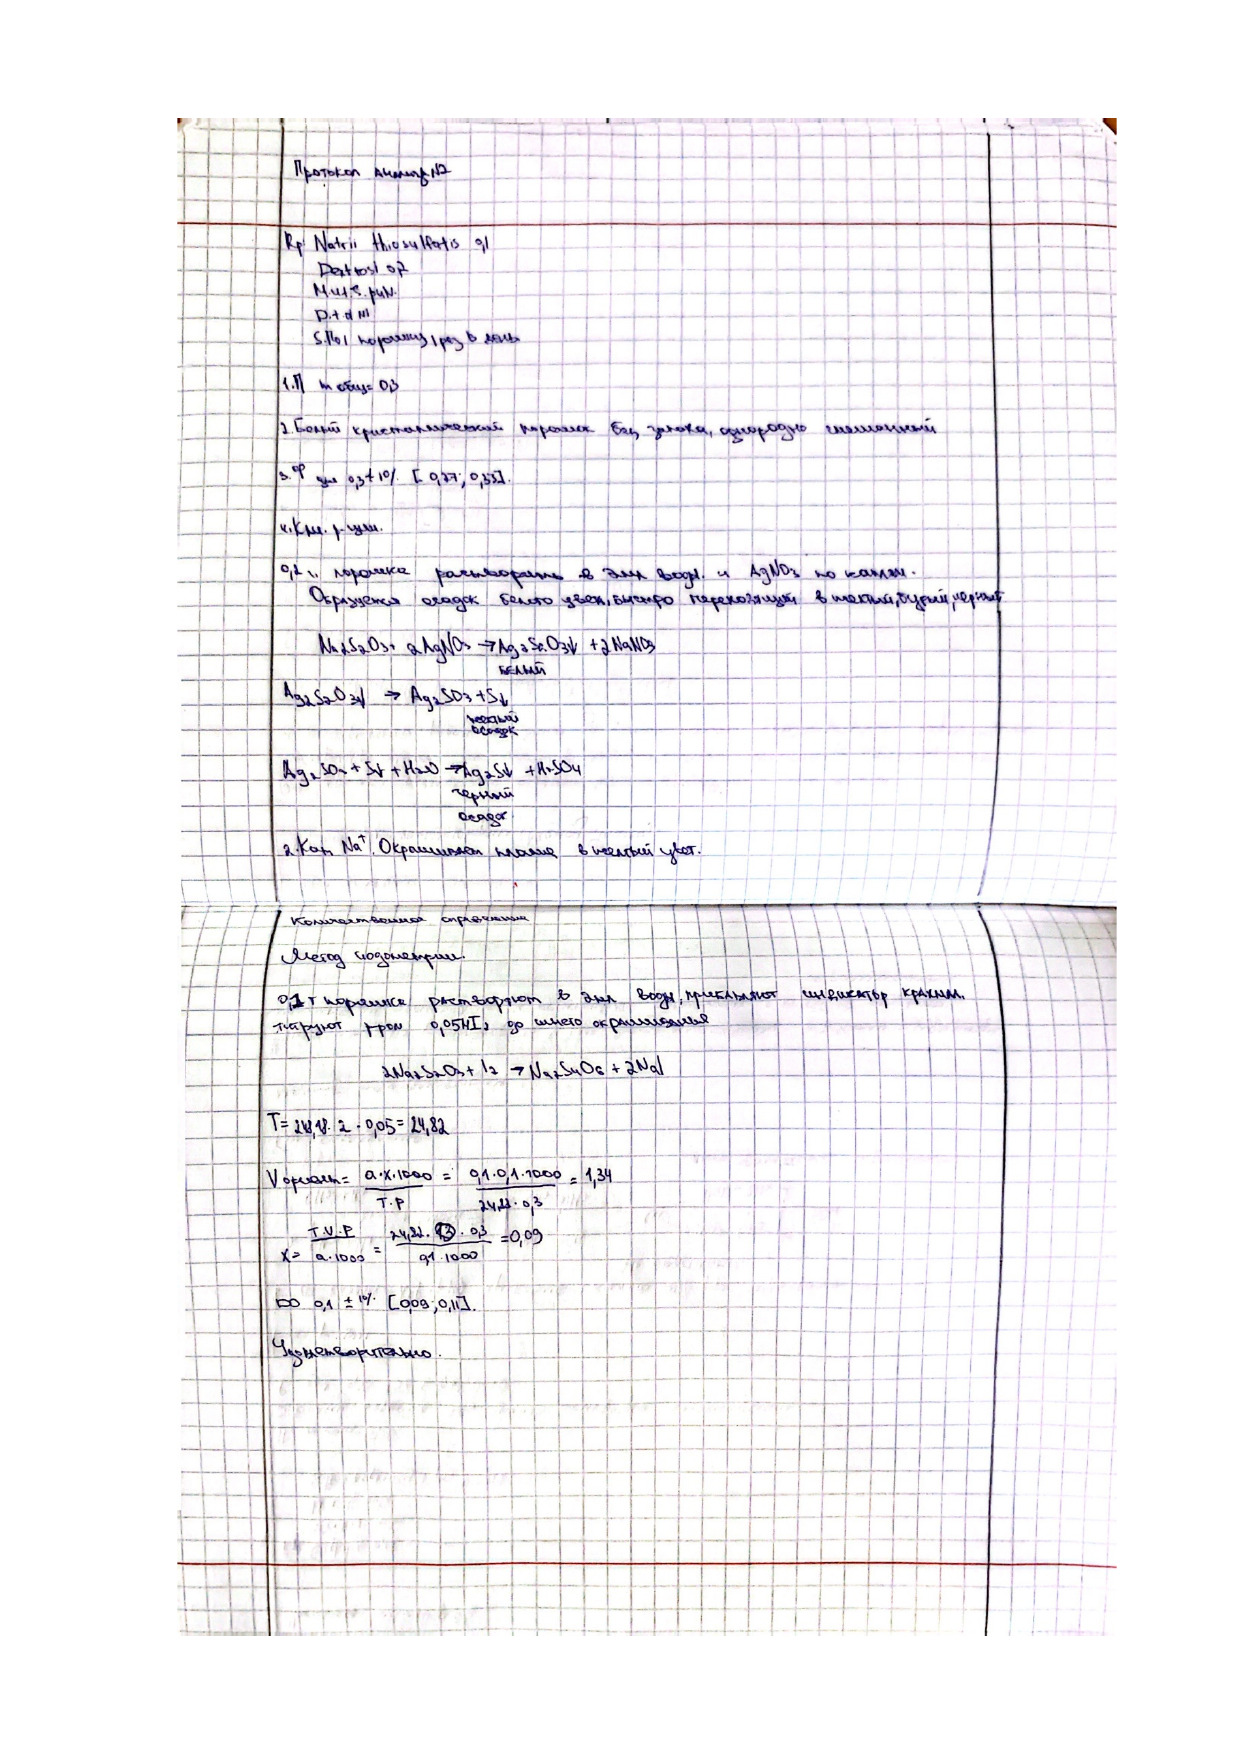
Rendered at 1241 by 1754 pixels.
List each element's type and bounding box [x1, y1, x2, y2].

picture [177, 118, 1117, 1636]
